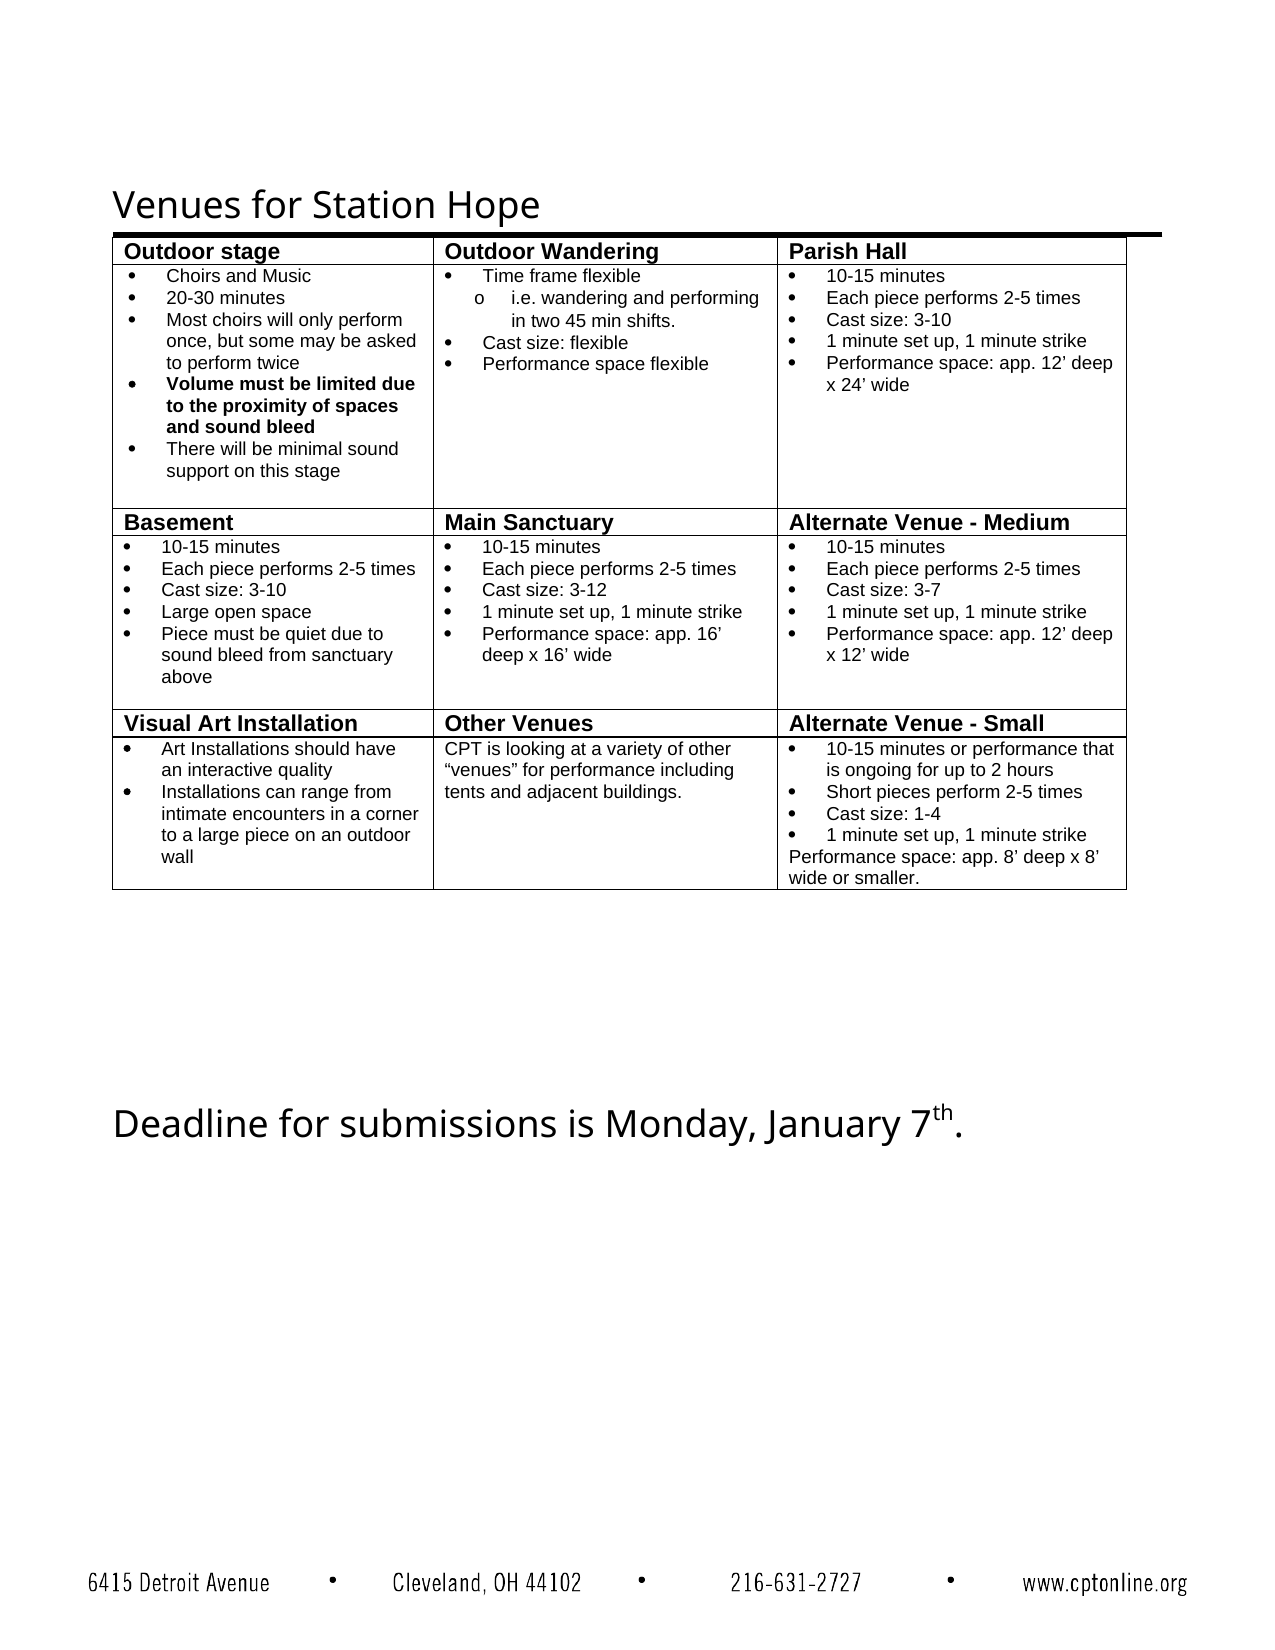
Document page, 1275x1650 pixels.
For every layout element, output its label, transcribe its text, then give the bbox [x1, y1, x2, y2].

table_cell 10-15 minutes Each piece performs 2-5 times Cast size: 3-10 Large open space Piece must be quiet due to sound bleed from sanctuary above [113, 536, 433, 709]
table_cell Choirs and Music 20-30 minutes Most choirs will only perform once, but some may be asked to perform twice Volume must be limited due to the proximity of spaces and sound bleed There will be minimal sound support on this stage [113, 265, 433, 507]
table_cell Visual Art Installation [113, 710, 433, 736]
table_cell CPT is looking at a variety of other “venues” for performance including tents and adjacent buildings. [434, 738, 777, 889]
table_cell Other Venues [434, 710, 777, 736]
text Venues for Station Hope [112, 179, 1162, 236]
table_cell 10-15 minutes or performance that is ongoing for up to 2 hours Short pieces perform 2-5 times Cast size: 1-4 1 minute set up, 1 minute strike Performance space: app. 8’ deep x 8’ wide or smaller. [778, 738, 1126, 889]
table_cell Time frame flexible i.e. wandering and performing in two 45 min shifts. Cast size: flexible Performance space flexible [434, 265, 777, 507]
table_cell 10-15 minutes Each piece performs 2-5 times Cast size: 3-12 1 minute set up, 1 minute strike Performance space: app. 16’ deep x 16’ wide [434, 536, 777, 709]
table_cell 10-15 minutes Each piece performs 2-5 times Cast size: 3-10 1 minute set up, 1 minute strike Performance space: app. 12’ deep x 24’ wide [778, 265, 1126, 507]
table_cell Alternate Venue - Medium [778, 509, 1126, 535]
table_cell Main Sanctuary [434, 509, 777, 535]
table_header Outdoor stage [113, 238, 433, 264]
table_cell Basement [113, 509, 433, 535]
table_header Parish Hall [778, 238, 1126, 264]
table_cell Alternate Venue - Small [778, 710, 1126, 736]
table_cell 10-15 minutes Each piece performs 2-5 times Cast size: 3-7 1 minute set up, 1 minute strike Performance space: app. 12’ deep x 12’ wide [778, 536, 1126, 709]
picture [87, 1570, 1188, 1597]
text Deadline for submissions is Monday, January 7th. [112, 1097, 1162, 1148]
table_cell Art Installations should have an interactive quality Installations can range from intimate encounters in a corner to a large piece on an outdoor wall [113, 738, 433, 889]
table_header Outdoor Wandering [434, 238, 777, 264]
